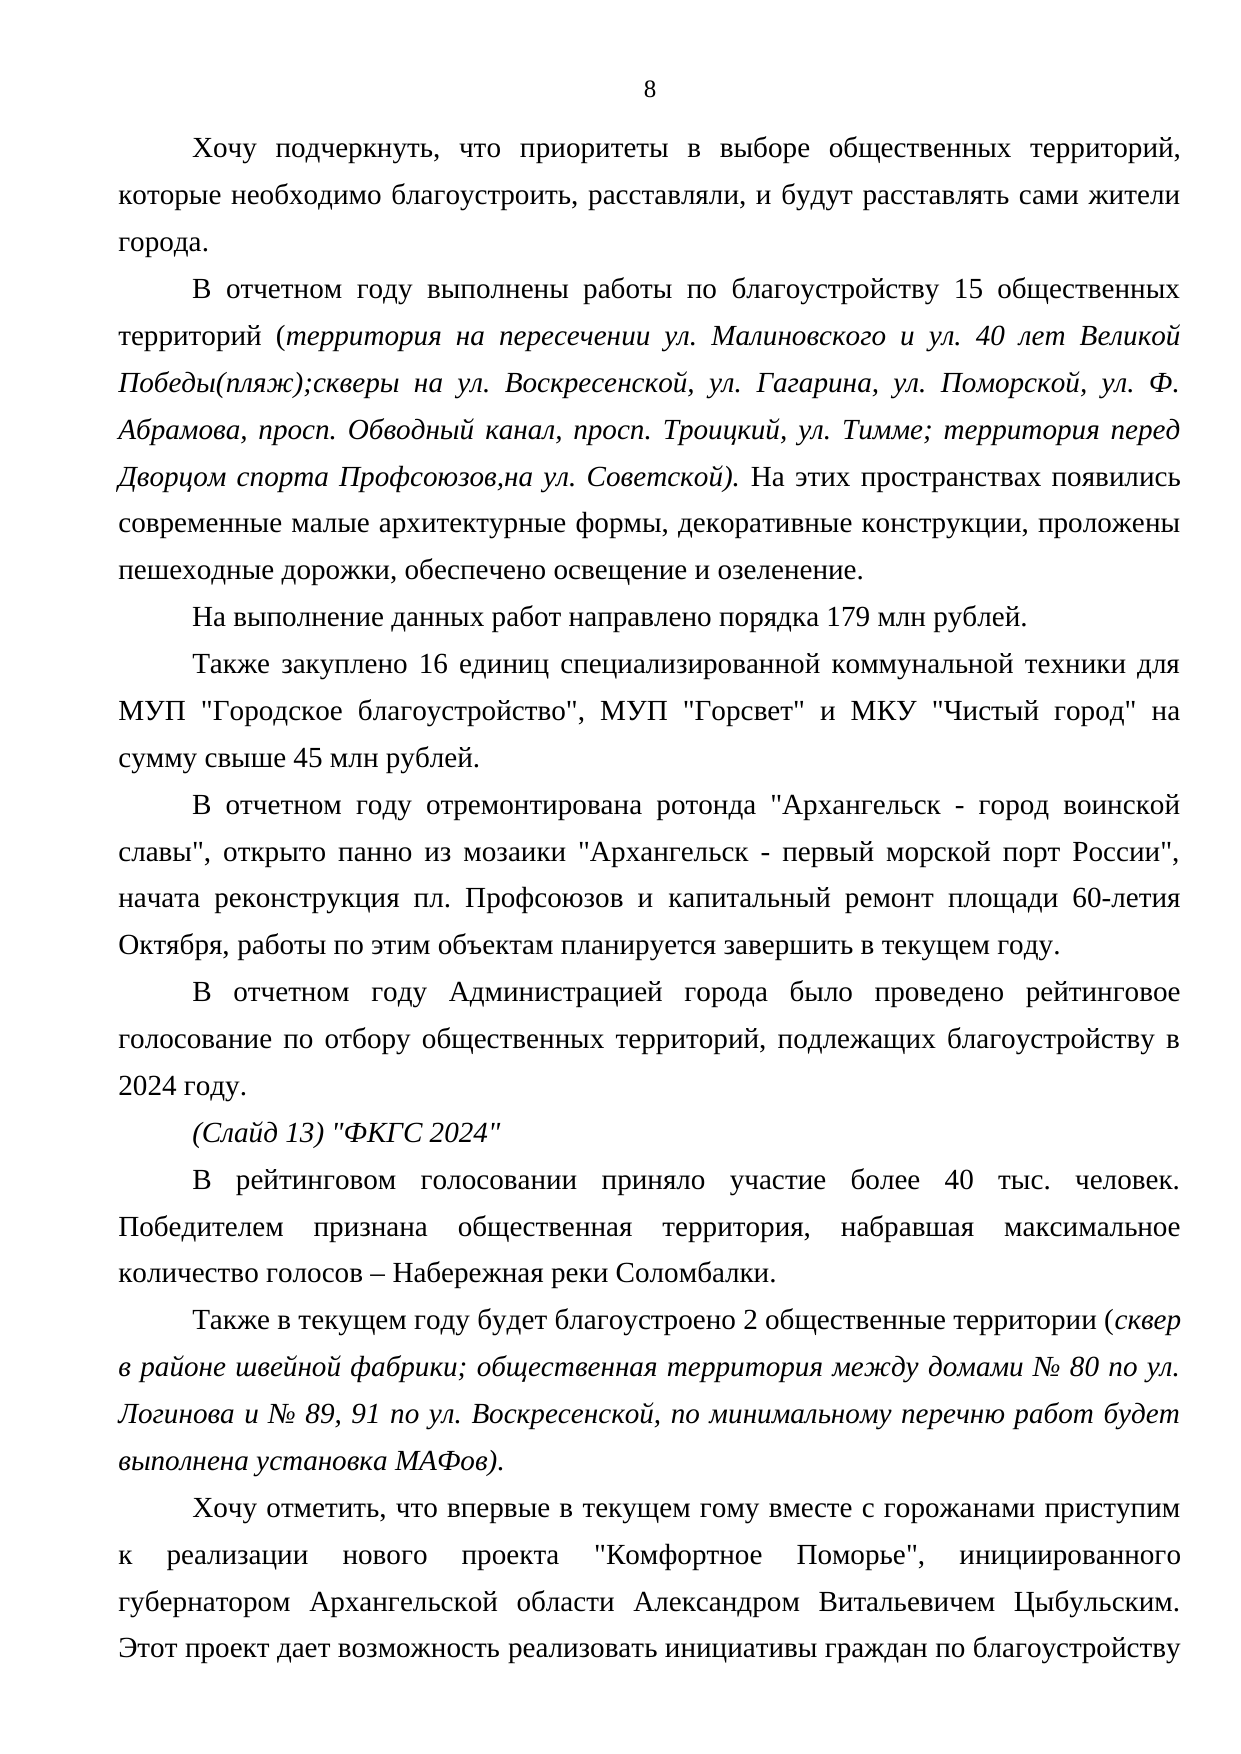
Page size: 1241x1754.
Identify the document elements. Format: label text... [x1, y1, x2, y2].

text В рейтинговом голосовании приняло участие более 40 тыс. человек. Победителем признана общественная территория, набравшая максимальное количество голосов – Набережная реки Соломбалки. [118, 1162, 1181, 1289]
text На выполнение данных работ направлено порядка 179 млн рублей. [118, 599, 1181, 633]
text В отчетном году Администрацией города было проведено рейтинговое голосование по отбору общественных территорий, подлежащих благоустройству в 2024 году. [118, 974, 1181, 1102]
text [118, 1490, 1181, 1584]
text Хочу подчеркнуть, что приоритеты в выборе общественных территорий, которые необходимо благоустроить, расставляли, и будут расставлять сами жители города. [118, 131, 1181, 178]
text Также в текущем году будет благоустроено 2 общественные территории (сквер в районе швейной фабрики; общественная территория между домами № 80 по ул. Логинова и № 89, 91 по ул. Воскресенской, по минимальному перечню работ будет выполнена установка МАФов). [118, 1302, 1181, 1477]
text (Слайд 13) "ФКГС 2024" [118, 1115, 1181, 1148]
text Хочу подчеркнуть, что приоритеты в выборе общественных территорий, которые необходимо благоустроить, расставляли, и будут расставлять сами жители города. [118, 211, 1181, 258]
text В отчетном году отремонтирована ротонда "Архангельск - город воинской славы", открыто панно из мозаики "Архангельск - первый морской порт России", начата реконструкция пл. Профсоюзов и капитальный ремонт площади 60-летия Октября, работы по этим объектам планируется завершить в текущем году. [118, 787, 1181, 961]
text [118, 1617, 1181, 1664]
list Также закуплено 16 единиц специализированной коммунальной техники для МУП "Городское благоустройство", МУП "Горсвет" и МКУ "Чистый город" на сумму свыше 45 млн рублей. [118, 646, 1181, 773]
text В отчетном году выполнены работы по благоустройству 15 общественных территорий (территория на пересечении ул. Малиновского и ул. 40 лет Великой Победы(пляж);скверы на ул. Воскресенской, ул. Гагарина, ул. Поморской, ул. Ф. Абрамова, просп. Обводный канал, просп. Троицкий, ул. Тимме; территория перед Дворцом спорта Профсоюзов,на ул. Советской). На этих пространствах появились современные малые архитектурные формы, декоративные конструкции, проложены пешеходные дорожки, обеспечено освещение и озеленение. [118, 271, 1181, 586]
